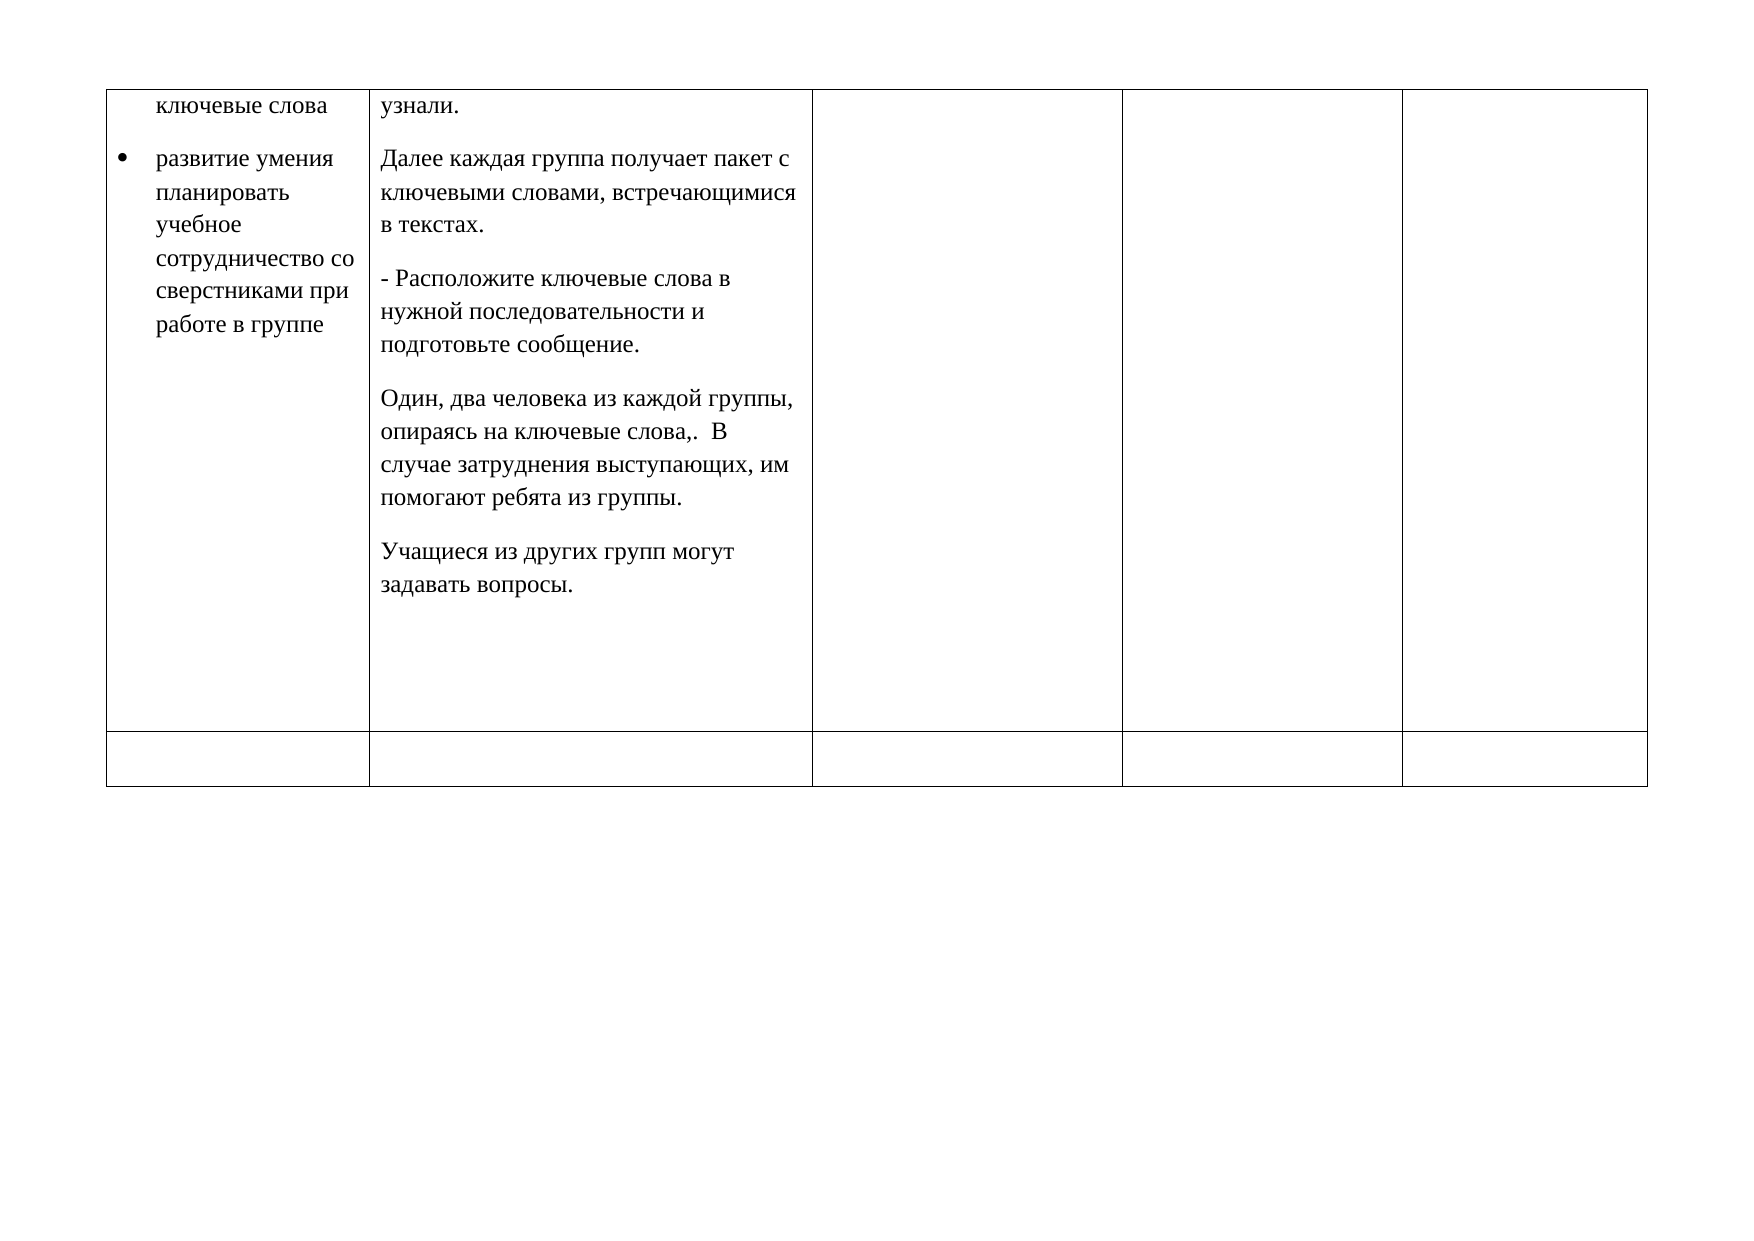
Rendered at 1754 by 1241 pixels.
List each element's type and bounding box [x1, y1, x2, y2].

table_cell [813, 732, 1122, 786]
table_cell [813, 90, 1122, 731]
table_cell [370, 732, 812, 786]
table_cell [1403, 90, 1647, 731]
table_cell [107, 732, 369, 786]
table_cell [107, 90, 369, 731]
table_cell [370, 90, 812, 731]
table_cell [1403, 732, 1647, 786]
table_cell [1123, 90, 1402, 731]
table_cell [1123, 732, 1402, 786]
